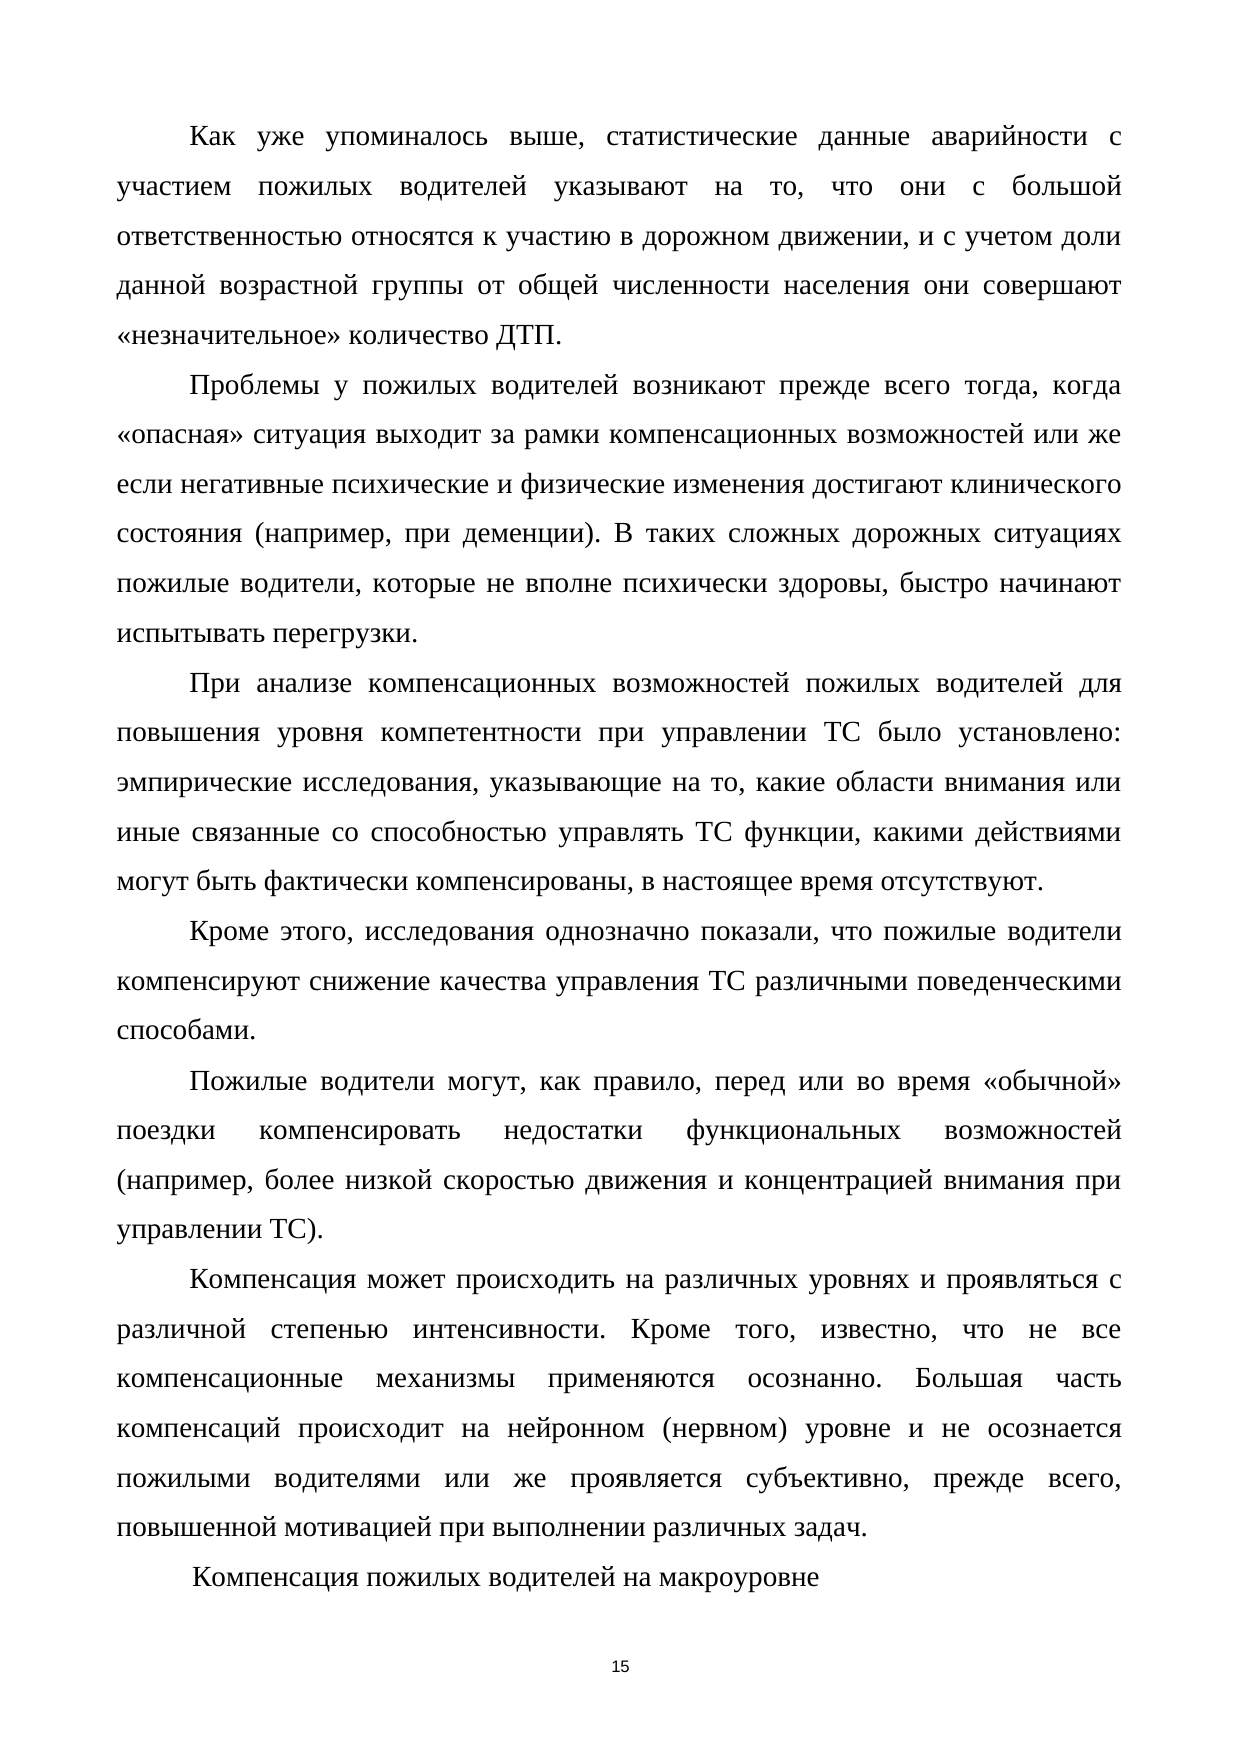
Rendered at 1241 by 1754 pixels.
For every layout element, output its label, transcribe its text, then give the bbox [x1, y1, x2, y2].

text Кроме этого, исследования однозначно показали, что пожилые водители компенсируют снижение качества управления ТС различными поведенческими способами. [116, 913, 1123, 1046]
text Компенсация может происходить на различных уровнях и проявляться с различной степенью интенсивности. Кроме того, известно, что не все компенсационные механизмы применяются осознанно. Большая часть компенсаций происходит на нейронном (нервном) уровне и не осознается пожилыми водителями или же проявляется субъективно, прежде всего, повышенной мотивацией при выполнении различных задач. [116, 1261, 1123, 1543]
text Проблемы у пожилых водителей возникают прежде всего тогда, когда «опасная» ситуация выходит за рамки компенсационных возможностей или же если негативные психические и физические изменения достигают клинического состояния (например, при деменции). В таких сложных дорожных ситуациях пожилые водители, которые не вполне психически здоровы, быстро начинают испытывать перегрузки. [116, 367, 1123, 648]
text Компенсация пожилых водителей на макроуровне [192, 1559, 1123, 1593]
text Как уже упоминалось выше, статистические данные аварийности с участием пожилых водителей указывают на то, что они с большой ответственностью относятся к участию в дорожном движении, и с учетом доли данной возрастной группы от общей численности населения они совершают «незначительное» количество ДТП. [116, 118, 1123, 350]
text Пожилые водители могут, как правило, перед или во время «обычной» поездки компенсировать недостатки функциональных возможностей (например, более низкой скоростью движения и концентрацией внимания при управлении ТС). [116, 1063, 1123, 1245]
text При анализе компенсационных возможностей пожилых водителей для повышения уровня компетентности при управлении ТС было установлено: эмпирические исследования, указывающие на то, какие области внимания или иные связанные со способностью управлять ТС функции, какими действиями могут быть фактически компенсированы, в настоящее время отсутствуют. [116, 665, 1123, 897]
